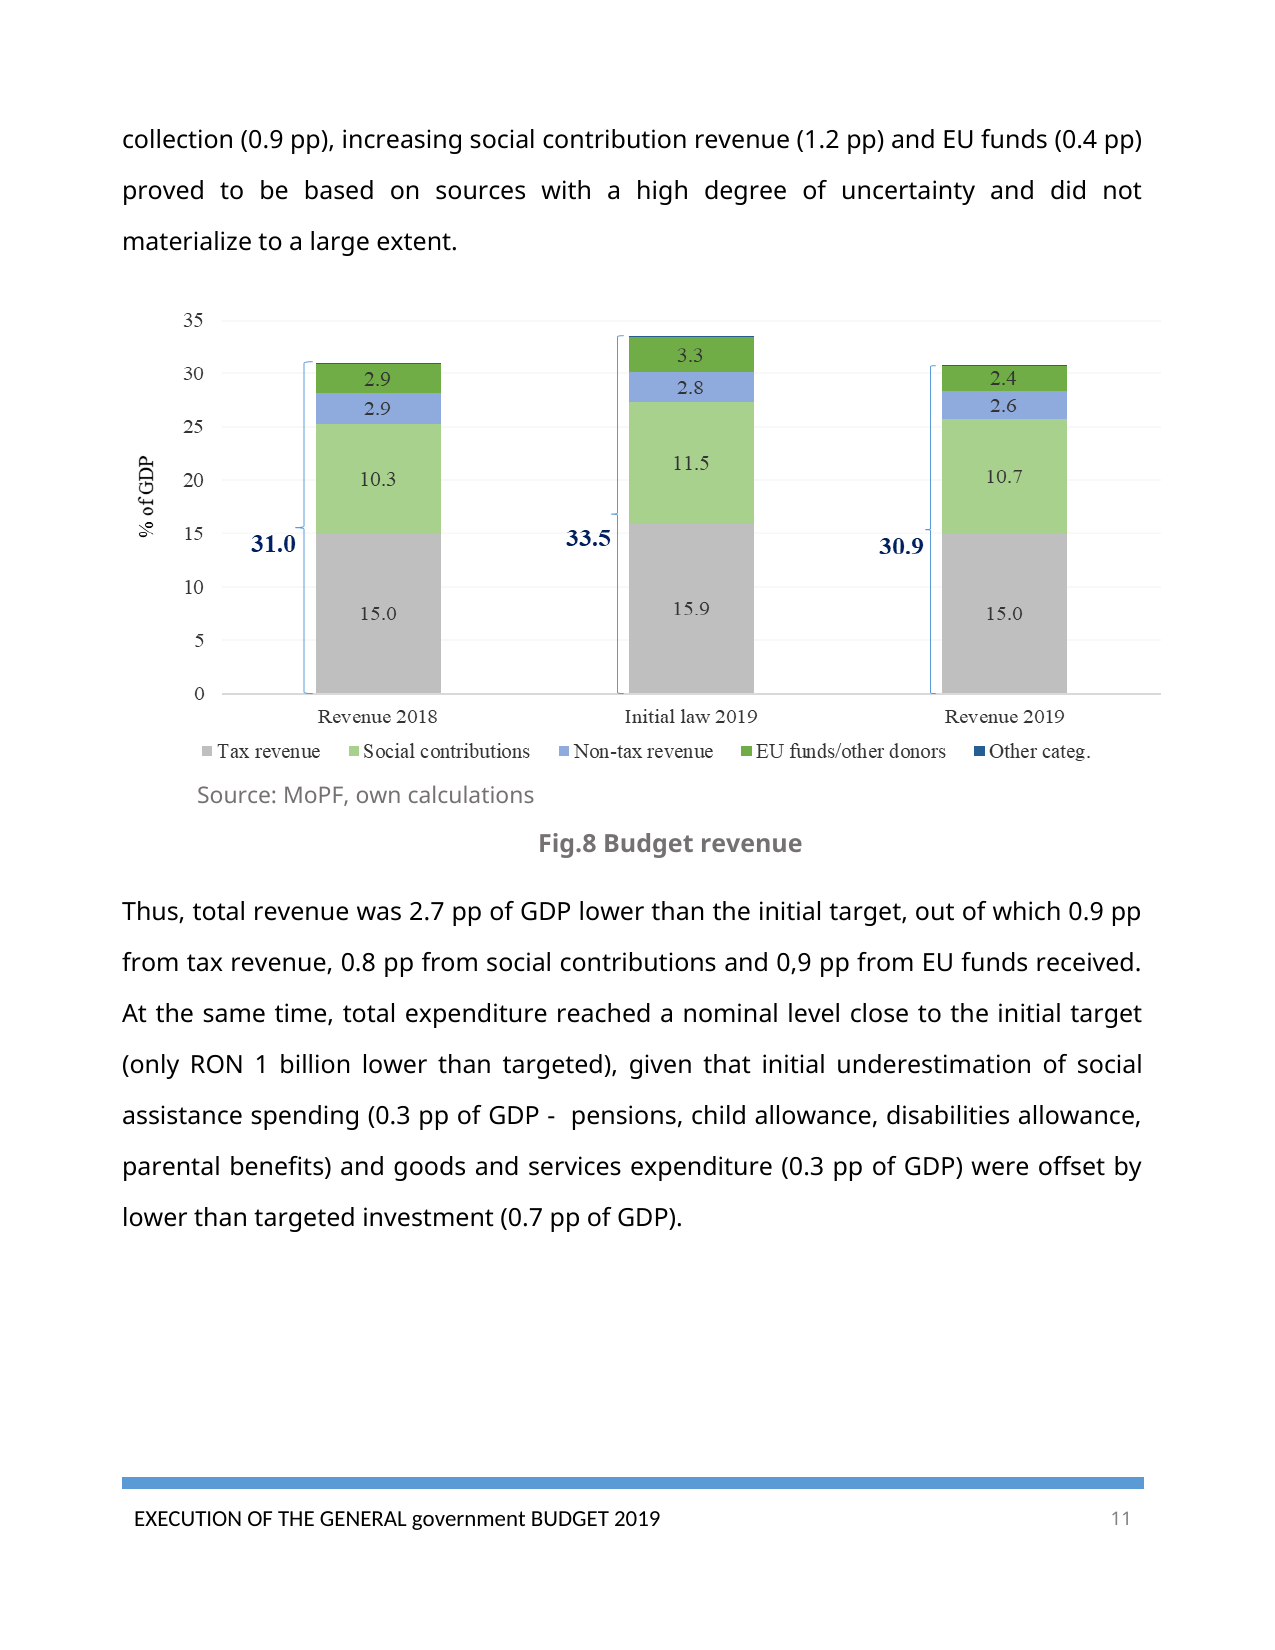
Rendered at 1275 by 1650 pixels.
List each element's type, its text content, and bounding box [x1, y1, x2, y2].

list Source: MoPF, own calculations [197, 779, 1144, 810]
list Fig.8 Budget revenue [197, 825, 1144, 859]
picture [121, 287, 1166, 779]
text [122, 122, 1144, 258]
text Thus, total revenue was 2.7 pp of GDP lower than the initial target, out of which 0.9 pp from tax revenue, 0.8 pp from social contributions and 0,9 pp from EU funds received. At the same time, total expenditure reached a nominal level close to the initial target (only RON 1 billion lower than targeted), given that initial underestimation of social assistance spending (0.3 pp of GDP - pensions, child allowance, disabilities allowance, parental benefits) and goods and services expenditure (0.3 pp of GDP) were offset by lower than targeted investment (0.7 pp of GDP). [122, 893, 1144, 1233]
